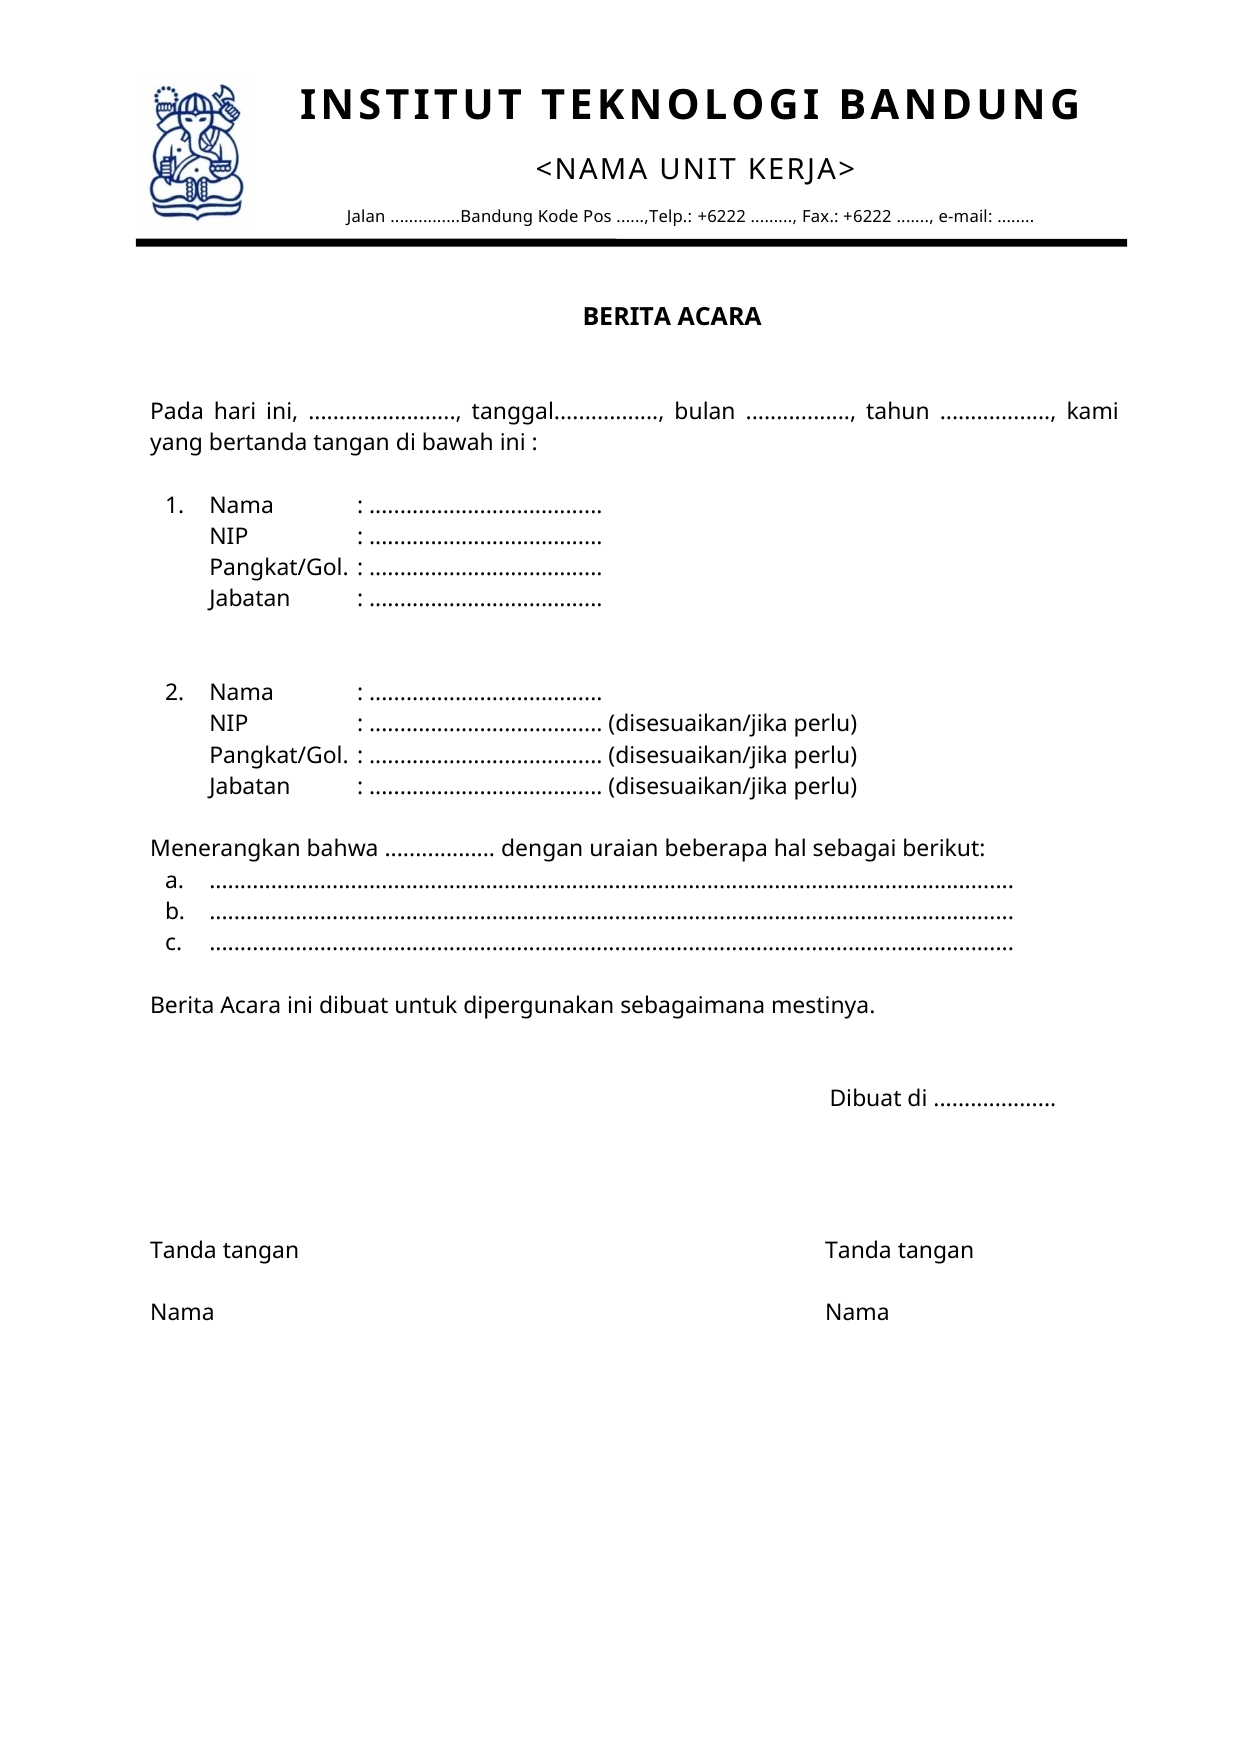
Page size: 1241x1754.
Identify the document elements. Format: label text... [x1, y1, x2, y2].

text Jabatan : ...................................... (disesuaikan/jika perlu) [209, 770, 1120, 801]
text NIP : ...................................... [209, 520, 1120, 551]
list ................................................................................................................................... [165, 864, 1120, 895]
text Pada hari ini, ........................, tanggal................., bulan ................., tahun .................., kami yang bertanda tangan di bawah ini : [150, 395, 1120, 457]
table_header INSTITUT TEKNOLOGI BANDUNG <NAMA UNIT KERJA> Jalan ...............Bandung Kode Pos ......,Telp.: +6222 ........., Fax.: +6222 ......., e-mail: ........ [251, 75, 1130, 227]
text Pangkat/Gol. : ...................................... [209, 551, 1120, 582]
list Nama : ...................................... [165, 489, 1120, 520]
text BERITA ACARA [224, 298, 1120, 332]
text Dibuat di .................... [829, 1082, 1120, 1114]
list ................................................................................................................................... [165, 926, 1120, 957]
text Tanda tangan Tanda tangan [150, 1234, 1120, 1296]
text Nama Nama [150, 1296, 1120, 1327]
picture [140, 75, 251, 227]
text Menerangkan bahwa .................. dengan uraian beberapa hal sebagai berikut: [150, 832, 1120, 864]
list ................................................................................................................................... [165, 895, 1120, 926]
text Berita Acara ini dibuat untuk dipergunakan sebagaimana mestinya. [150, 989, 1120, 1020]
text NIP : ...................................... (disesuaikan/jika perlu) [209, 707, 1120, 739]
text Pangkat/Gol. : ...................................... (disesuaikan/jika perlu) [209, 739, 1120, 770]
list Nama : ...................................... [165, 676, 1120, 707]
text Jabatan : ...................................... [209, 582, 1120, 614]
